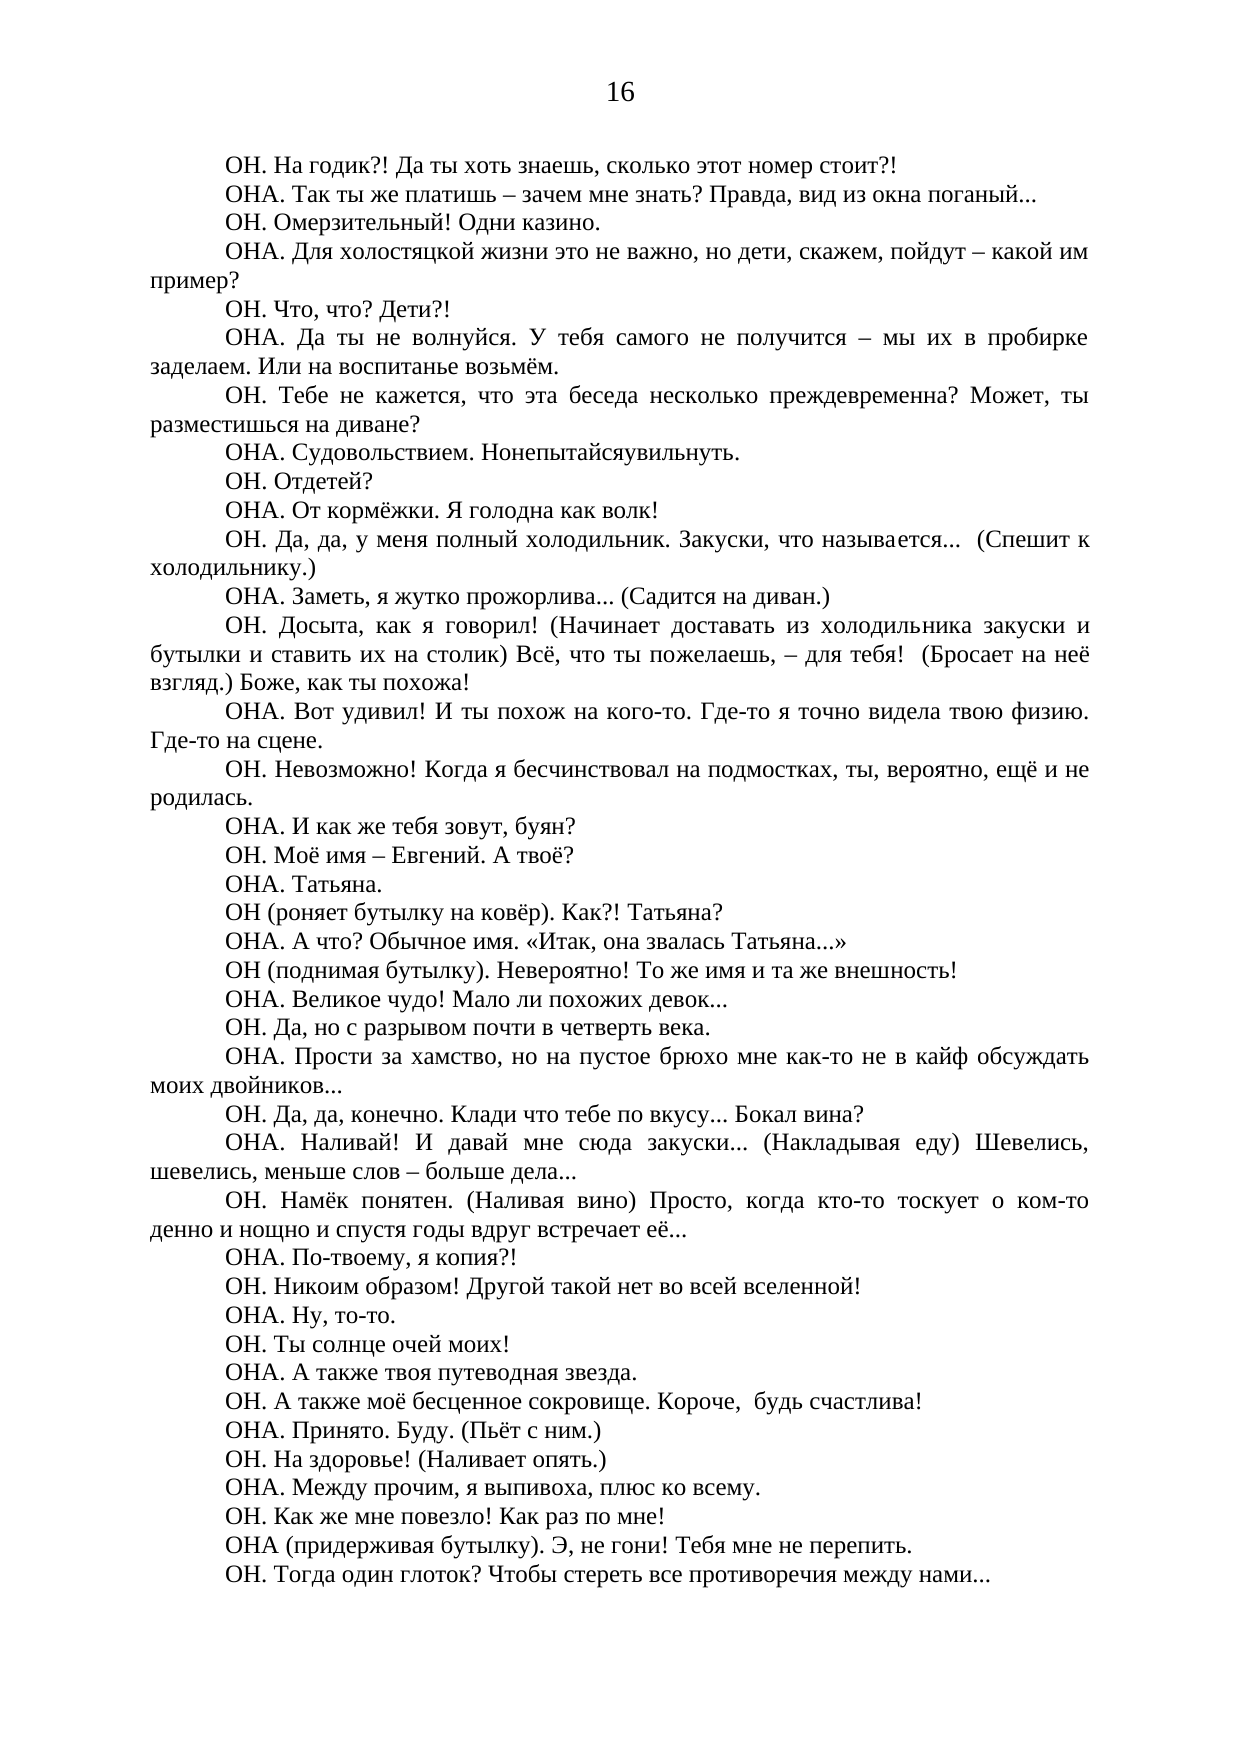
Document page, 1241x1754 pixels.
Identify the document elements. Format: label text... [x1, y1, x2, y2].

text ОНА. Так ты же платишь – зачем мне знать? Правда, вид из окна поганый... [150, 179, 1090, 207]
text ОН. А также моё бесценное сокровище. Короче, будь счастлива! [150, 1386, 1090, 1415]
text ОНА. Да ты не волнуйся. У тебя самого не получится – мы их в пробирке заделаем. Или на воспитанье возьмём. [150, 322, 1090, 380]
text ОН. Отдетей? [150, 466, 1090, 495]
text ОН. Как же мне повезло! Как раз по мне! [150, 1501, 1090, 1530]
text ОН. Да, да, у меня полный холодильник. Закуски, что называется... (Спешит к холодильнику.) [150, 524, 1090, 581]
text ОНА. Вот удивил! И ты похож на кого-то. Где-то я точно видела твою физию. Где-то на сцене. [150, 696, 1090, 754]
text ОН. Ты солнце очей моих! [150, 1329, 1090, 1357]
text ОН. Моё имя – Евгений. А твоё? [150, 840, 1090, 869]
text ОН. Досыта, как я говорил! (Начинает доставать из холодильника закуски и бутылки и ставить их на столик) Всё, что ты пожелаешь, – для тебя! (Бросает на неё взгляд.) Боже, как ты похожа! [150, 610, 1090, 696]
text ОНА. Прости за хамство, но на пустое брюхо мне как-то не в кайф обсуждать моих двойников... [150, 1041, 1090, 1099]
text ОН. Никоим образом! Другой такой нет во всей вселенной! [150, 1271, 1090, 1300]
text ОН. Да, но с разрывом почти в четверть века. [150, 1012, 1090, 1041]
text ОН. Да, да, конечно. Клади что тебе по вкусу... Бокал вина? [150, 1099, 1090, 1127]
text ОНА (придерживая бутылку). Э, не гони! Тебя мне не перепить. [150, 1530, 1090, 1559]
text ОН. Тогда один глоток? Чтобы стереть все противоречия между нами... [150, 1559, 1090, 1587]
text ОНА. Ну, то-то. [150, 1300, 1090, 1329]
text ОН (поднимая бутылку). Невероятно! То же имя и та же внешность! [150, 955, 1090, 984]
text ОНА. И как же тебя зовут, буян? [150, 811, 1090, 840]
text ОНА. От кормёжки. Я голодна как волк! [150, 495, 1090, 524]
text ОН (роняет бутылку на ковёр). Как?! Татьяна? [150, 897, 1090, 926]
text ОНА. По-твоему, я копия?! [150, 1242, 1090, 1271]
text ОН. На годик?! Да ты хоть знаешь, сколько этот номер стоит?! [150, 150, 1090, 179]
text ОНА. Великое чудо! Мало ли похожих девок... [150, 984, 1090, 1012]
text ОН. Невозможно! Когда я бесчинствовал на подмостках, ты, вероятно, ещё и не родилась. [150, 754, 1090, 811]
text ОН. Намёк понятен. (Наливая вино) Просто, когда кто-то тоскует о ком-то денно и нощно и спустя годы вдруг встречает её... [150, 1185, 1090, 1242]
text ОНА. Наливай! И давай мне сюда закуски... (Накладывая еду) Шевелись, шевелись, меньше слов – больше дела... [150, 1127, 1090, 1185]
text ОНА. А что? Обычное имя. «Итак, она звалась Татьяна...» [150, 926, 1090, 955]
text ОН. Омерзительный! Одни казино. [150, 207, 1090, 236]
text ОНА. Между прочим, я выпивоха, плюс ко всему. [150, 1472, 1090, 1501]
text ОНА. Татьяна. [150, 869, 1090, 897]
text ОНА. Для холостяцкой жизни это не важно, но дети, скажем, пойдут – какой им пример? [150, 236, 1090, 294]
text ОН. На здоровье! (Наливает опять.) [150, 1444, 1090, 1472]
text ОНА. Заметь, я жутко прожорлива... (Садится на диван.) [150, 581, 1090, 610]
text ОНА. Судовольствием. Нонепытайсяувильнуть. [150, 437, 1090, 466]
text ОН. Тебе не кажется, что эта беседа несколько преждевременна? Может, ты разместишься на диване? [150, 380, 1090, 437]
text ОНА. Принято. Буду. (Пьёт с ним.) [150, 1415, 1090, 1444]
text ОН. Что, что? Дети?! [150, 294, 1090, 322]
text ОНА. А также твоя путеводная звезда. [150, 1357, 1090, 1386]
